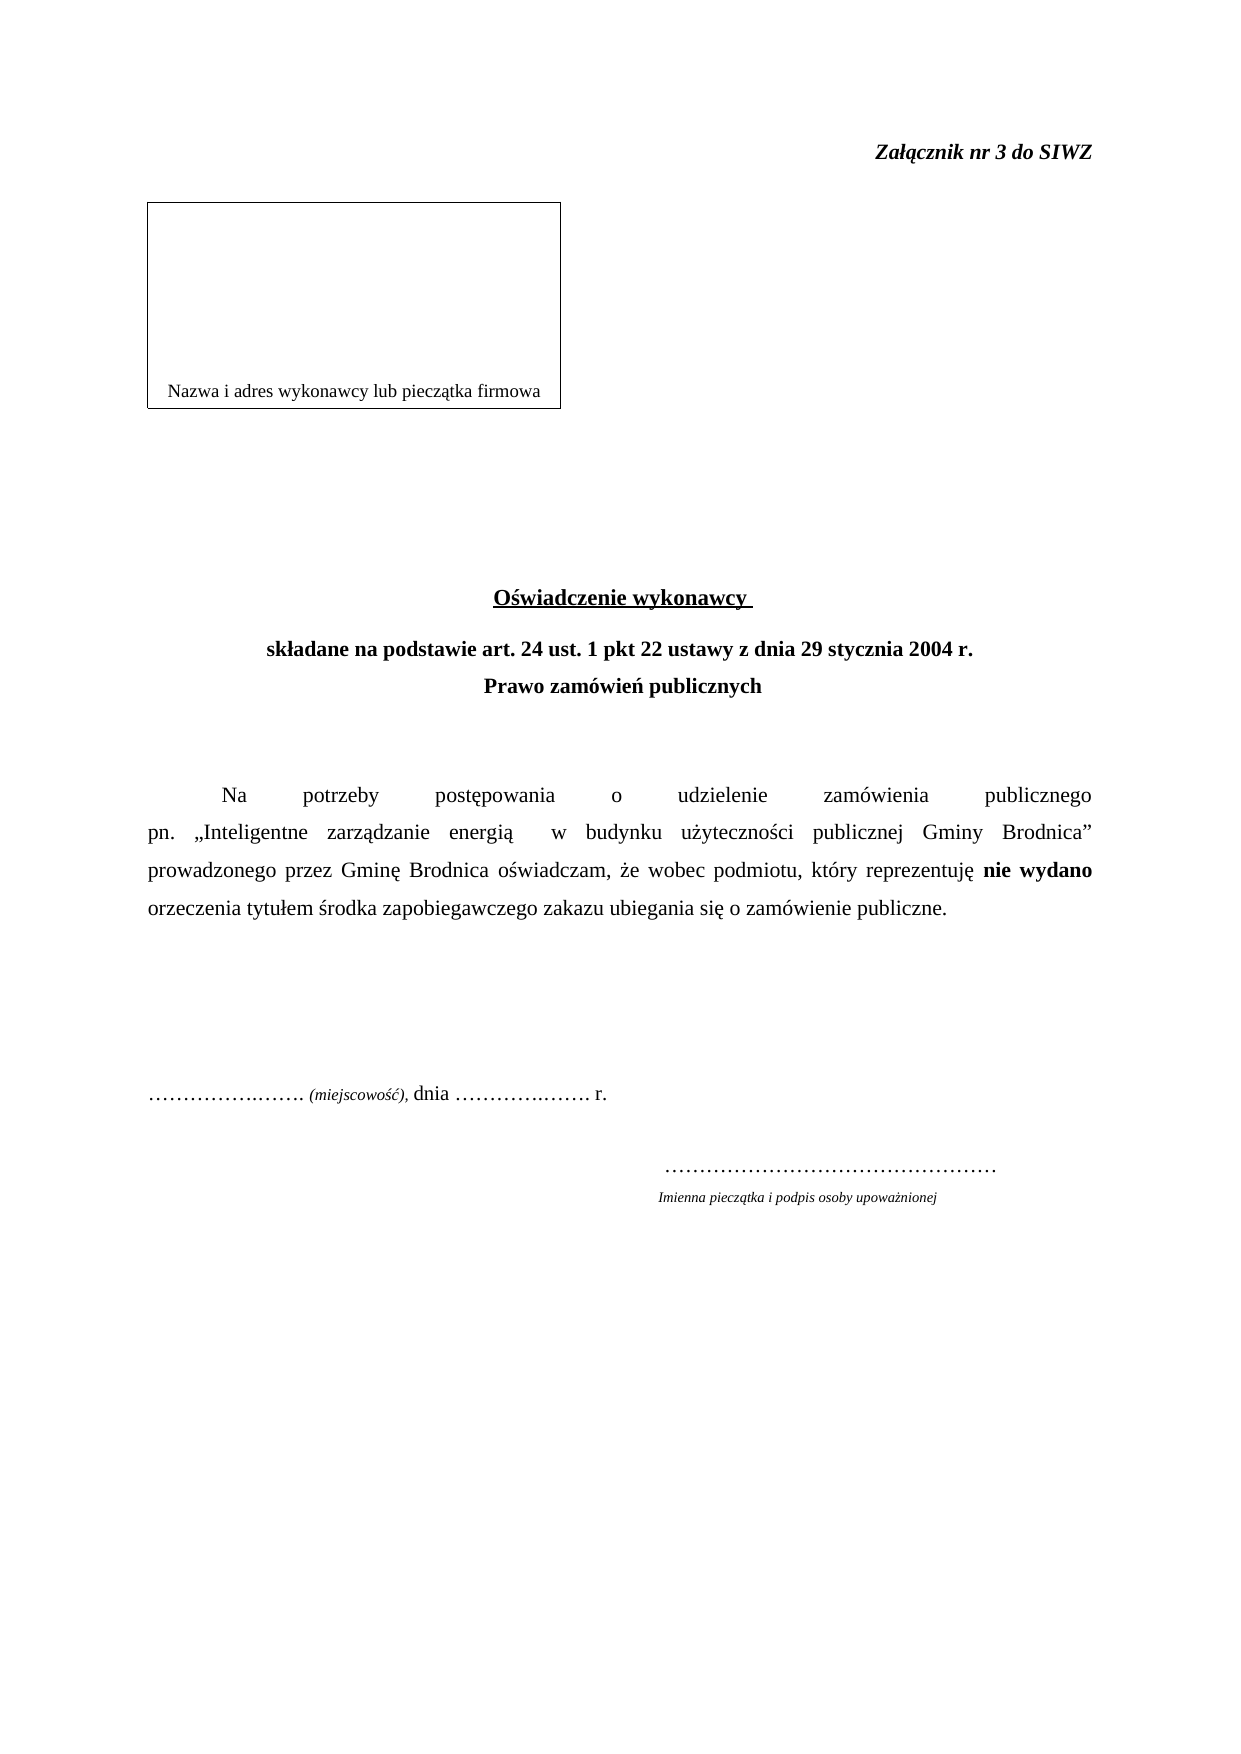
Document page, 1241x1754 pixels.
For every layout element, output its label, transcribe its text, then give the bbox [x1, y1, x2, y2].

text składane na podstawie art. 24 ust. 1 pkt 22 ustawy z dnia 29 stycznia 2004 r. [148, 636, 1093, 661]
text Imienna pieczątka i podpis osoby upoważnionej [148, 1189, 1093, 1206]
text Oświadczenie wykonawcy [148, 583, 1093, 610]
text Prawo zamówień publicznych [148, 673, 1093, 698]
text ………………………………………… [148, 1153, 1093, 1177]
text Załącznik nr 3 do SIWZ [295, 139, 1093, 164]
text …………….……. (miejscowość), dnia ………….……. r. [148, 1081, 1093, 1105]
text Na potrzeby postępowania o udzielenie zamówienia publicznego pn. „Inteligentne zarządzanie energią w budynku użyteczności publicznej Gminy Brodnica” prowadzonego przez Gminę Brodnica oświadczam, że wobec podmiotu, który reprezentuję nie wydano orzeczenia tytułem środka zapobiegawczego zakazu ubiegania się o zamówienie publiczne. [148, 782, 1093, 920]
table_header Nazwa i adres wykonawcy lub pieczątka firmowa [148, 203, 560, 408]
